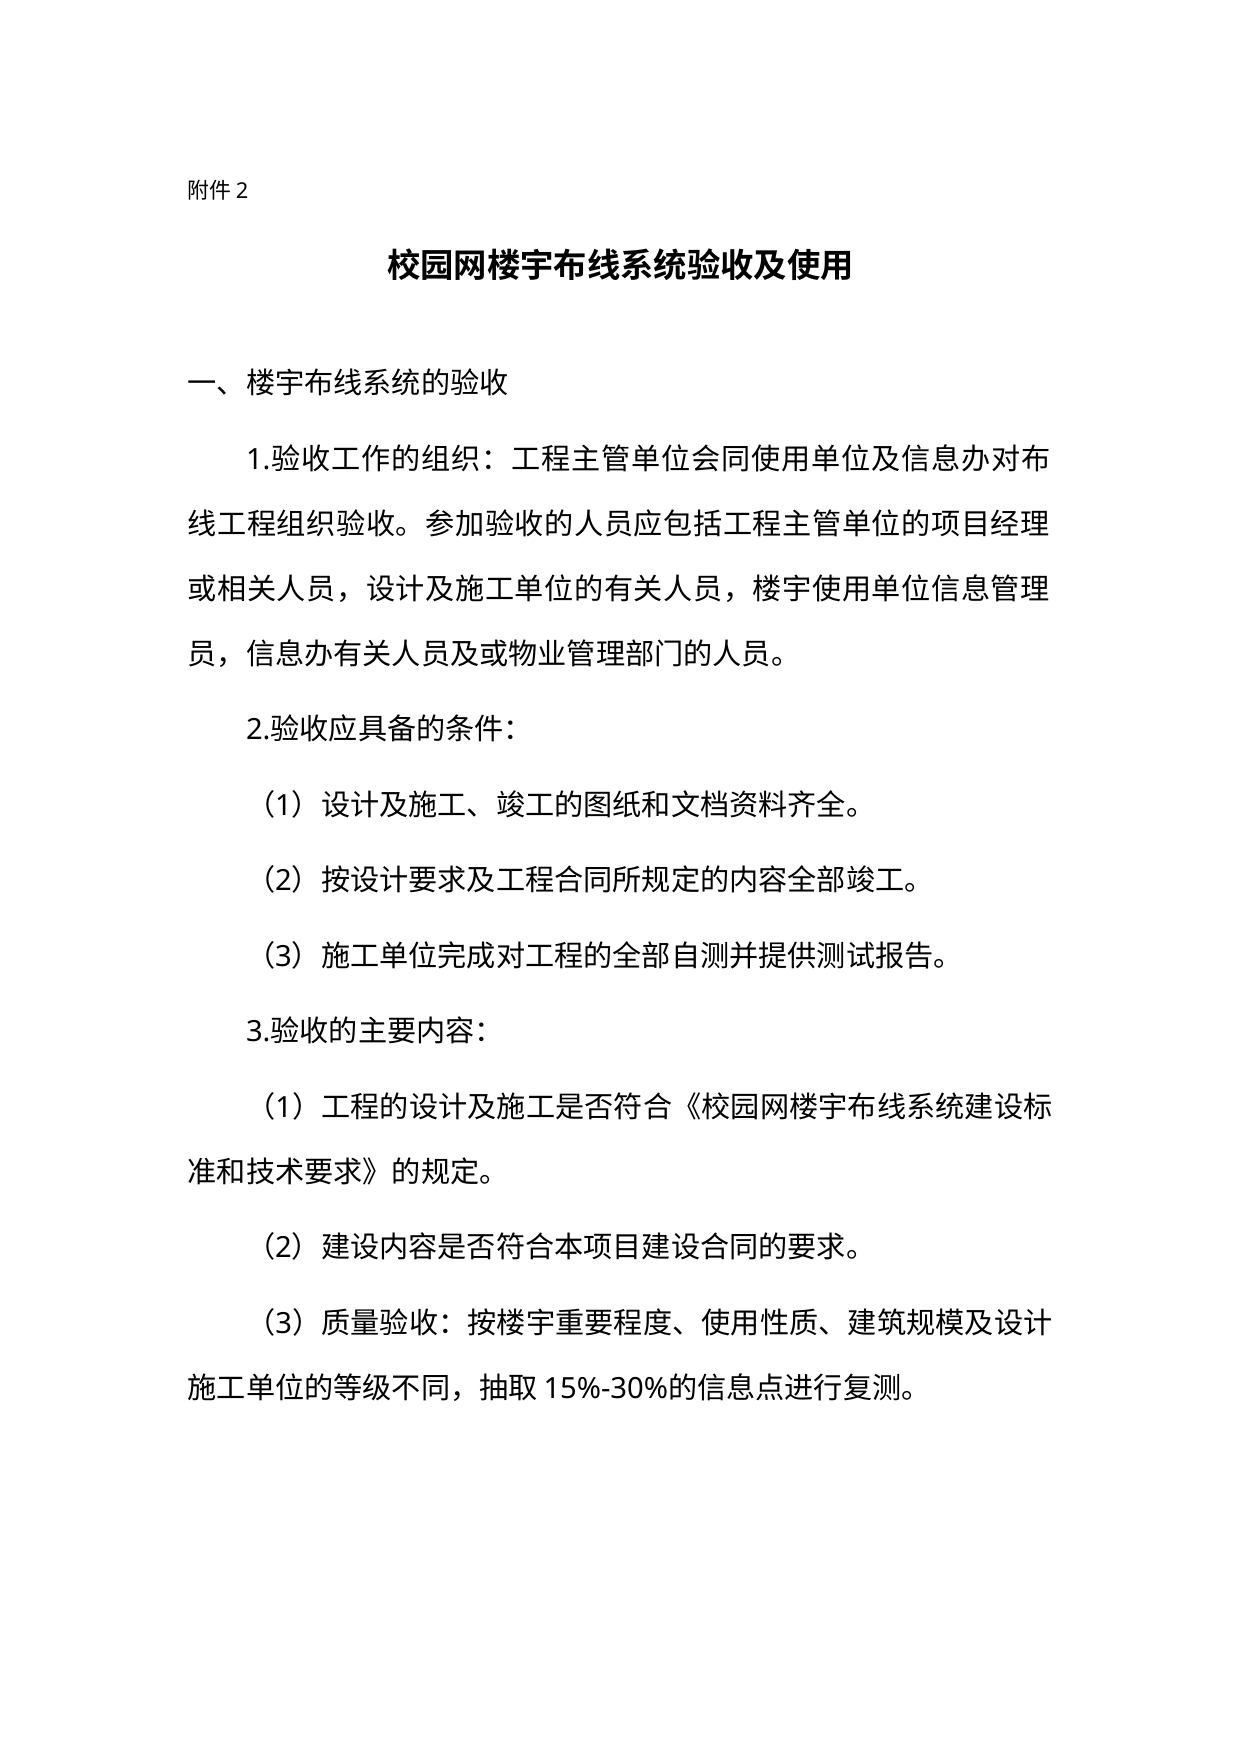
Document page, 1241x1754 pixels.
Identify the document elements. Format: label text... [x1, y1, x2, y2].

text 3.验收的主要内容： [187, 997, 1053, 1062]
text 1.验收工作的组织：工程主管单位会同使用单位及信息办对布线工程组织验收。参加验收的人员应包括工程主管单位的项目经理或相关人员，设计及施工单位的有关人员，楼宇使用单位信息管理员，信息办有关人员及或物业管理部门的人员。 [187, 424, 1053, 684]
text 2.验收应具备的条件： [187, 694, 1053, 759]
text 一、楼宇布线系统的验收 [187, 348, 1053, 413]
text （3）质量验收：按楼宇重要程度、使用性质、建筑规模及设计施工单位的等级不同，抽取15%-30%的信息点进行复测。 [187, 1288, 1053, 1418]
text （1）工程的设计及施工是否符合《校园网楼宇布线系统建设标准和技术要求》的规定。 [187, 1072, 1053, 1202]
text 附件2 [187, 172, 1053, 205]
text （2）按设计要求及工程合同所规定的内容全部竣工。 [187, 846, 1053, 911]
title 校园网楼宇布线系统验收及使用 [187, 230, 1053, 295]
text （2）建设内容是否符合本项目建设合同的要求。 [187, 1213, 1053, 1278]
text （3）施工单位完成对工程的全部自测并提供测试报告。 [187, 921, 1053, 986]
text （1）设计及施工、竣工的图纸和文档资料齐全。 [187, 770, 1053, 835]
